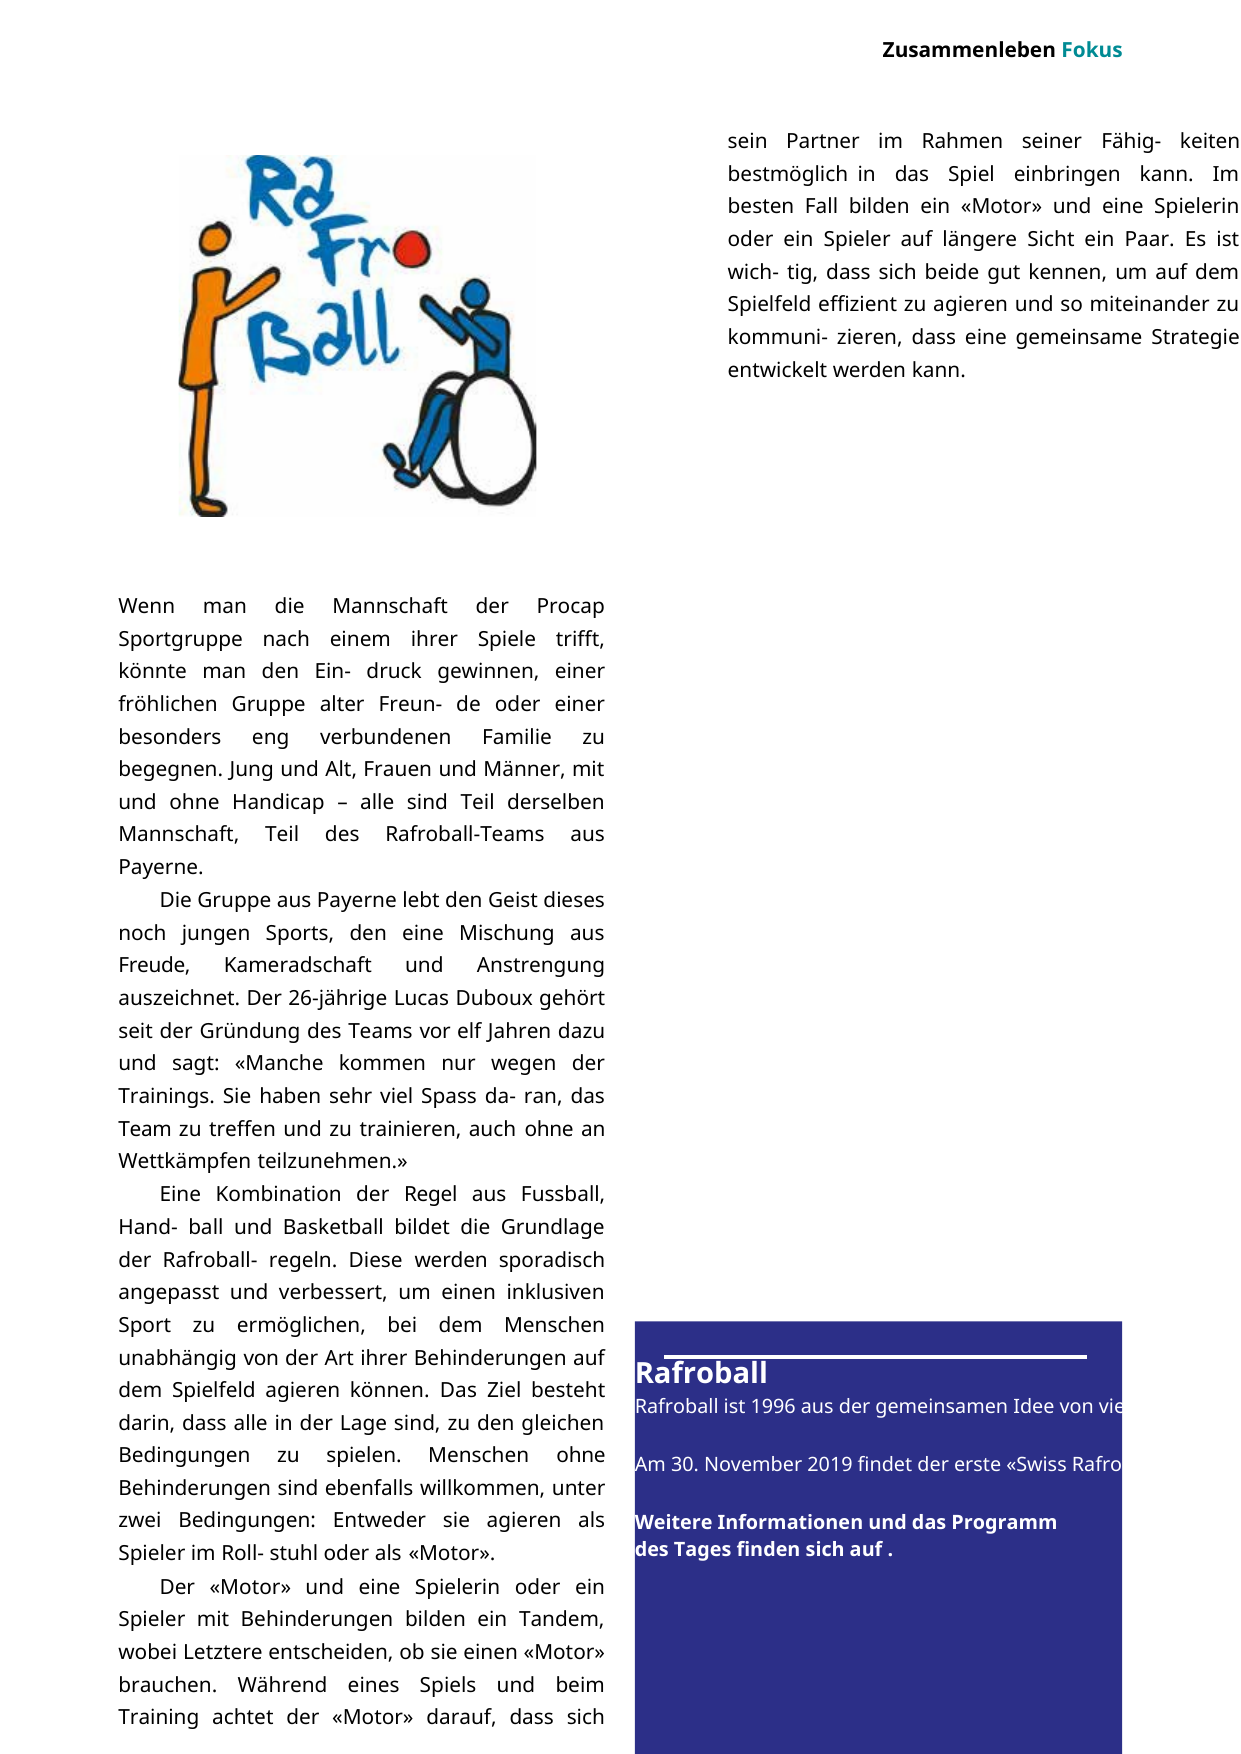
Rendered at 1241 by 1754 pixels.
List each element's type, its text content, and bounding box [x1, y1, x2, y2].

text Eine Kombination der Regel aus Fussball, Hand- ball und Basketball bildet die Grundlage der Rafroball- regeln. Diese werden sporadisch angepasst und verbessert, um einen inklusiven Sport zu ermöglichen, bei dem Menschen unabhängig von der Art ihrer Behinderungen auf dem Spielfeld agieren können. Das Ziel besteht darin, dass alle in der Lage sind, zu den gleichen Bedingungen zu spielen. Menschen ohne Behinderungen sind ebenfalls willkommen, unter zwei Bedingungen: Entweder sie agieren als Spieler im Roll- stuhl oder als «Motor». [118, 1179, 605, 1567]
picture [178, 155, 537, 517]
text Zusammenleben Fokus [0, 36, 1122, 64]
text Wenn man die Mannschaft der Procap Sportgruppe nach einem ihrer Spiele trifft, könnte man den Ein- druck gewinnen, einer fröhlichen Gruppe alter Freun- de oder einer besonders eng verbundenen Familie zu begegnen. Jung und Alt, Frauen und Männer, mit und ohne Handicap – alle sind Teil derselben Mannschaft, Teil des Rafroball-Teams aus Payerne. [118, 591, 605, 881]
text Der «Motor» und eine Spielerin oder ein Spieler mit Behinderungen bilden ein Tandem, wobei Letztere entscheiden, ob sie einen «Motor» brauchen. Während eines Spiels und beim Training achtet der «Motor» darauf, dass sich sein Partner im Rahmen seiner Fähig- keiten bestmöglich in das Spiel einbringen kann. Im besten Fall bilden ein «Motor» und eine Spielerin oder ein Spieler auf längere Sicht ein Paar. Es ist wich- tig, dass sich beide gut kennen, um auf dem Spielfeld effizient zu agieren und so miteinander zu kommuni- zieren, dass eine gemeinsame Strategie entwickelt werden kann. [727, 126, 1240, 383]
text Die Gruppe aus Payerne lebt den Geist dieses noch jungen Sports, den eine Mischung aus Freude, Kameradschaft und Anstrengung auszeichnet. Der 26-jährige Lucas Duboux gehört seit der Gründung des Teams vor elf Jahren dazu und sagt: «Manche kommen nur wegen der Trainings. Sie haben sehr viel Spass da- ran, das Team zu treffen und zu trainieren, auch ohne an Wettkämpfen teilzunehmen.» [118, 885, 605, 1175]
text Der «Motor» und eine Spielerin oder ein Spieler mit Behinderungen bilden ein Tandem, wobei Letztere entscheiden, ob sie einen «Motor» brauchen. Während eines Spiels und beim Training achtet der «Motor» darauf, dass sich sein Partner im Rahmen seiner Fähig- keiten bestmöglich in das Spiel einbringen kann. Im besten Fall bilden ein «Motor» und eine Spielerin oder ein Spieler auf längere Sicht ein Paar. Es ist wich- tig, dass sich beide gut kennen, um auf dem Spielfeld effizient zu agieren und so miteinander zu kommuni- zieren, dass eine gemeinsame Strategie entwickelt werden kann. [118, 1572, 605, 1731]
